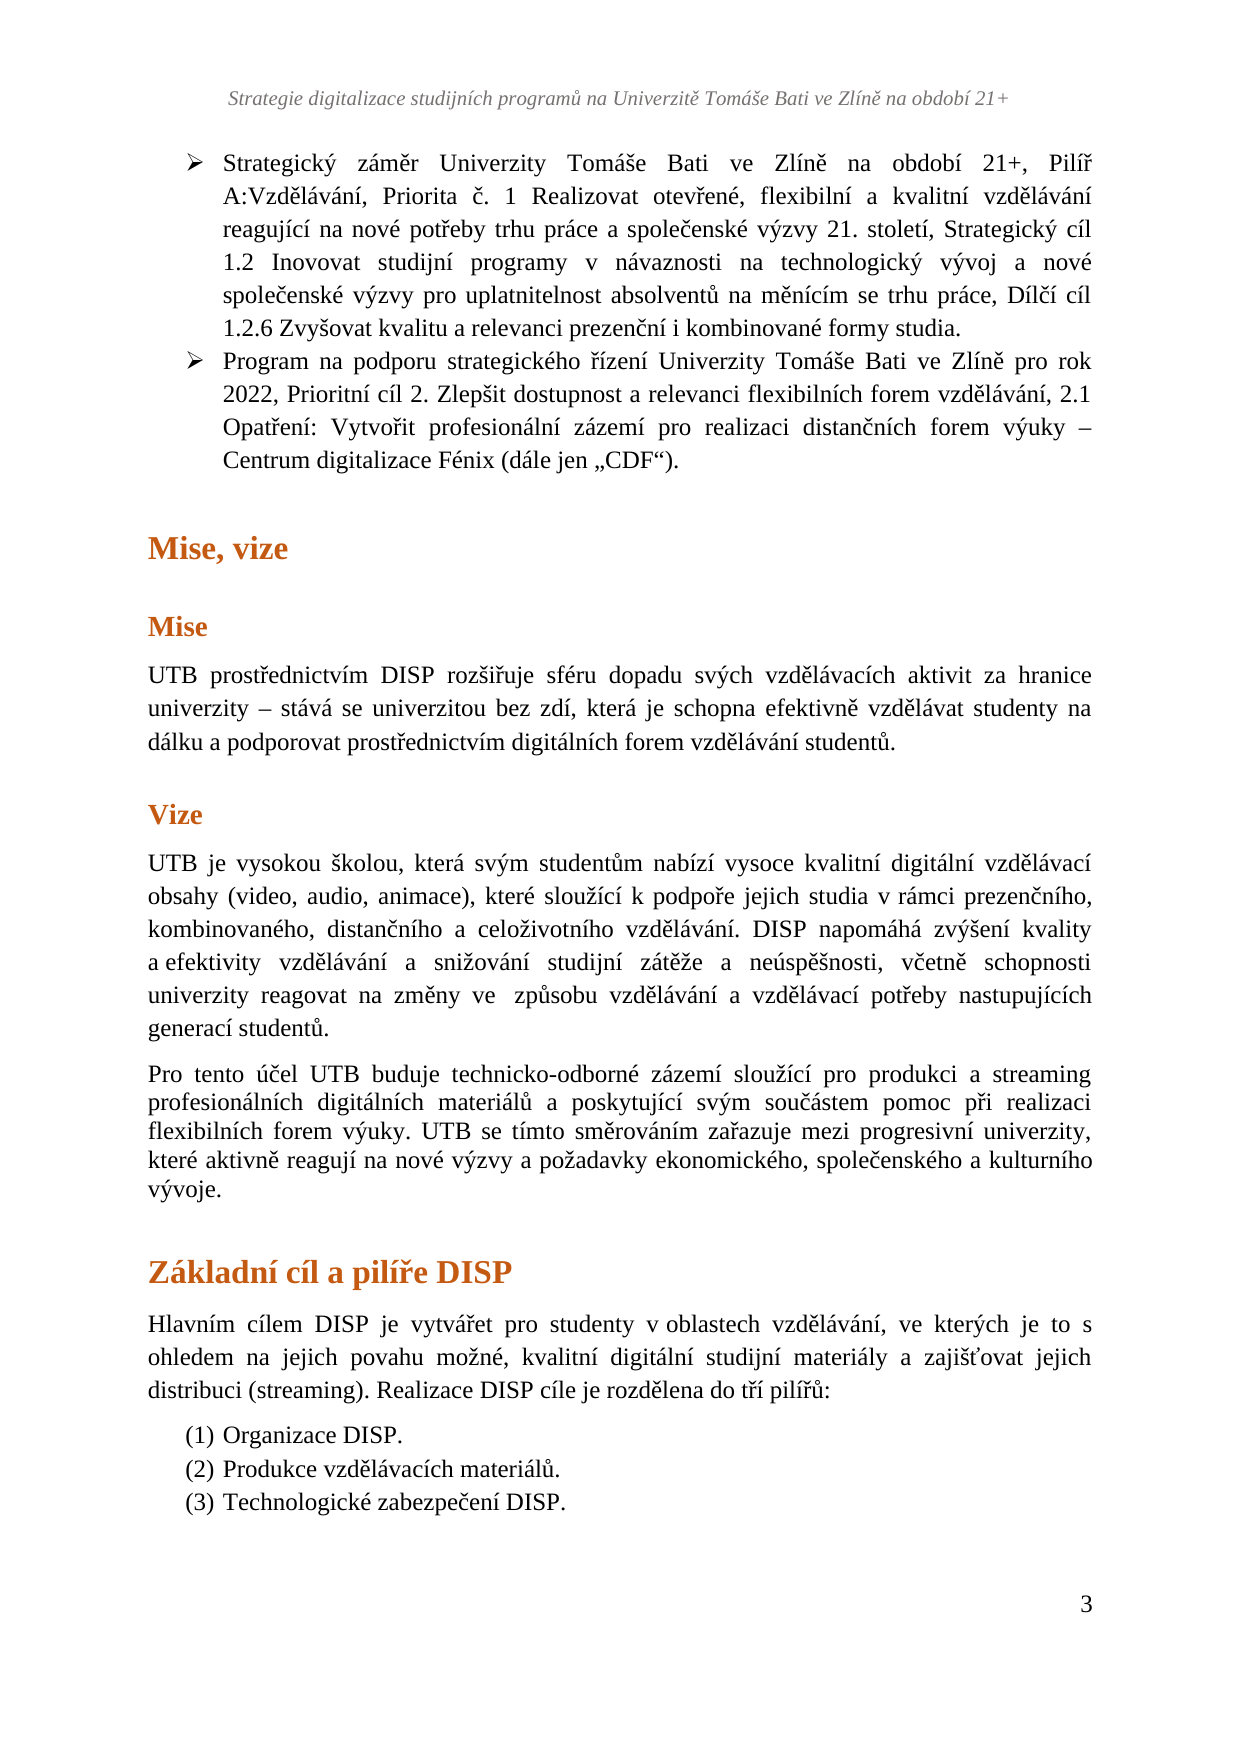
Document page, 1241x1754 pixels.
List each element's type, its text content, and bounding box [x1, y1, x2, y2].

list Strategický záměr Univerzity Tomáše Bati ve Zlíně na období 21+, Pilíř A:Vzdělávání, Priorita č. 1 Realizovat otevřené, flexibilní a kvalitní vzdělávání reagující na nové potřeby trhu práce a společenské výzvy 21. století, Strategický cíl 1.2 Inovovat studijní programy v návaznosti na technologický vývoj a nové společenské výzvy pro uplatnitelnost absolventů na měnícím se trhu práce, Dílčí cíl 1.2.6 Zvyšovat kvalitu a relevanci prezenční i kombinované formy studia. [185, 148, 1092, 342]
list Technologické zabezpečení DISP. [185, 1487, 1092, 1548]
text UTB je vysokou školou, která svým studentům nabízí vysoce kvalitní digitální vzdělávací obsahy (video, audio, animace), které sloužící k podpoře jejich studia v rámci prezenčního, kombinovaného, distančního a celoživotního vzdělávání. DISP napomáhá zvýšení kvality a efektivity vzdělávání a snižování studijní zátěže a neúspěšnosti, včetně schopnosti univerzity reagovat na změny ve způsobu vzdělávání a vzdělávací potřeby nastupujících generací studentů. [148, 848, 1092, 1042]
text Pro tento účel UTB buduje technicko-odborné zázemí sloužící pro produkci a streaming profesionálních digitálních materiálů a poskytující svým součástem pomoc při realizaci flexibilních forem výuky. UTB se tímto směrováním zařazuje mezi progresivní univerzity, které aktivně reagují na nové výzvy a požadavky ekonomického, společenského a kulturního vývoje. [148, 1059, 1092, 1202]
list Organizace DISP. [185, 1421, 1092, 1449]
list Program na podporu strategického řízení Univerzity Tomáše Bati ve Zlíně pro rok 2022, Prioritní cíl 2. Zlepšit dostupnost a relevanci flexibilních forem vzdělávání, 2.1 Opatření: Vytvořit profesionální zázemí pro realizaci distančních forem výuky – Centrum digitalizace Fénix (dále jen „CDF“). [185, 346, 1092, 474]
list Produkce vzdělávacích materiálů. [185, 1454, 1092, 1482]
subtitle Mise [148, 609, 1092, 643]
text UTB prostřednictvím DISP rozšiřuje sféru dopadu svých vzdělávacích aktivit za hranice univerzity – stává se univerzitou bez zdí, která je schopna efektivně vzdělávat studenty na dálku a podporovat prostřednictvím digitálních forem vzdělávání studentů. [148, 661, 1092, 755]
subtitle Základní cíl a pilíře DISP [148, 1252, 1092, 1291]
subtitle Vize [148, 797, 1092, 831]
subtitle Mise, vize [148, 528, 1092, 566]
text Hlavním cílem DISP je vytvářet pro studenty v oblastech vzdělávání, ve kterých je to s ohledem na jejich povahu možné, kvalitní digitální studijní materiály a zajišťovat jejich distribuci (streaming). Realizace DISP cíle je rozdělena do tří pilířů: [148, 1309, 1092, 1404]
